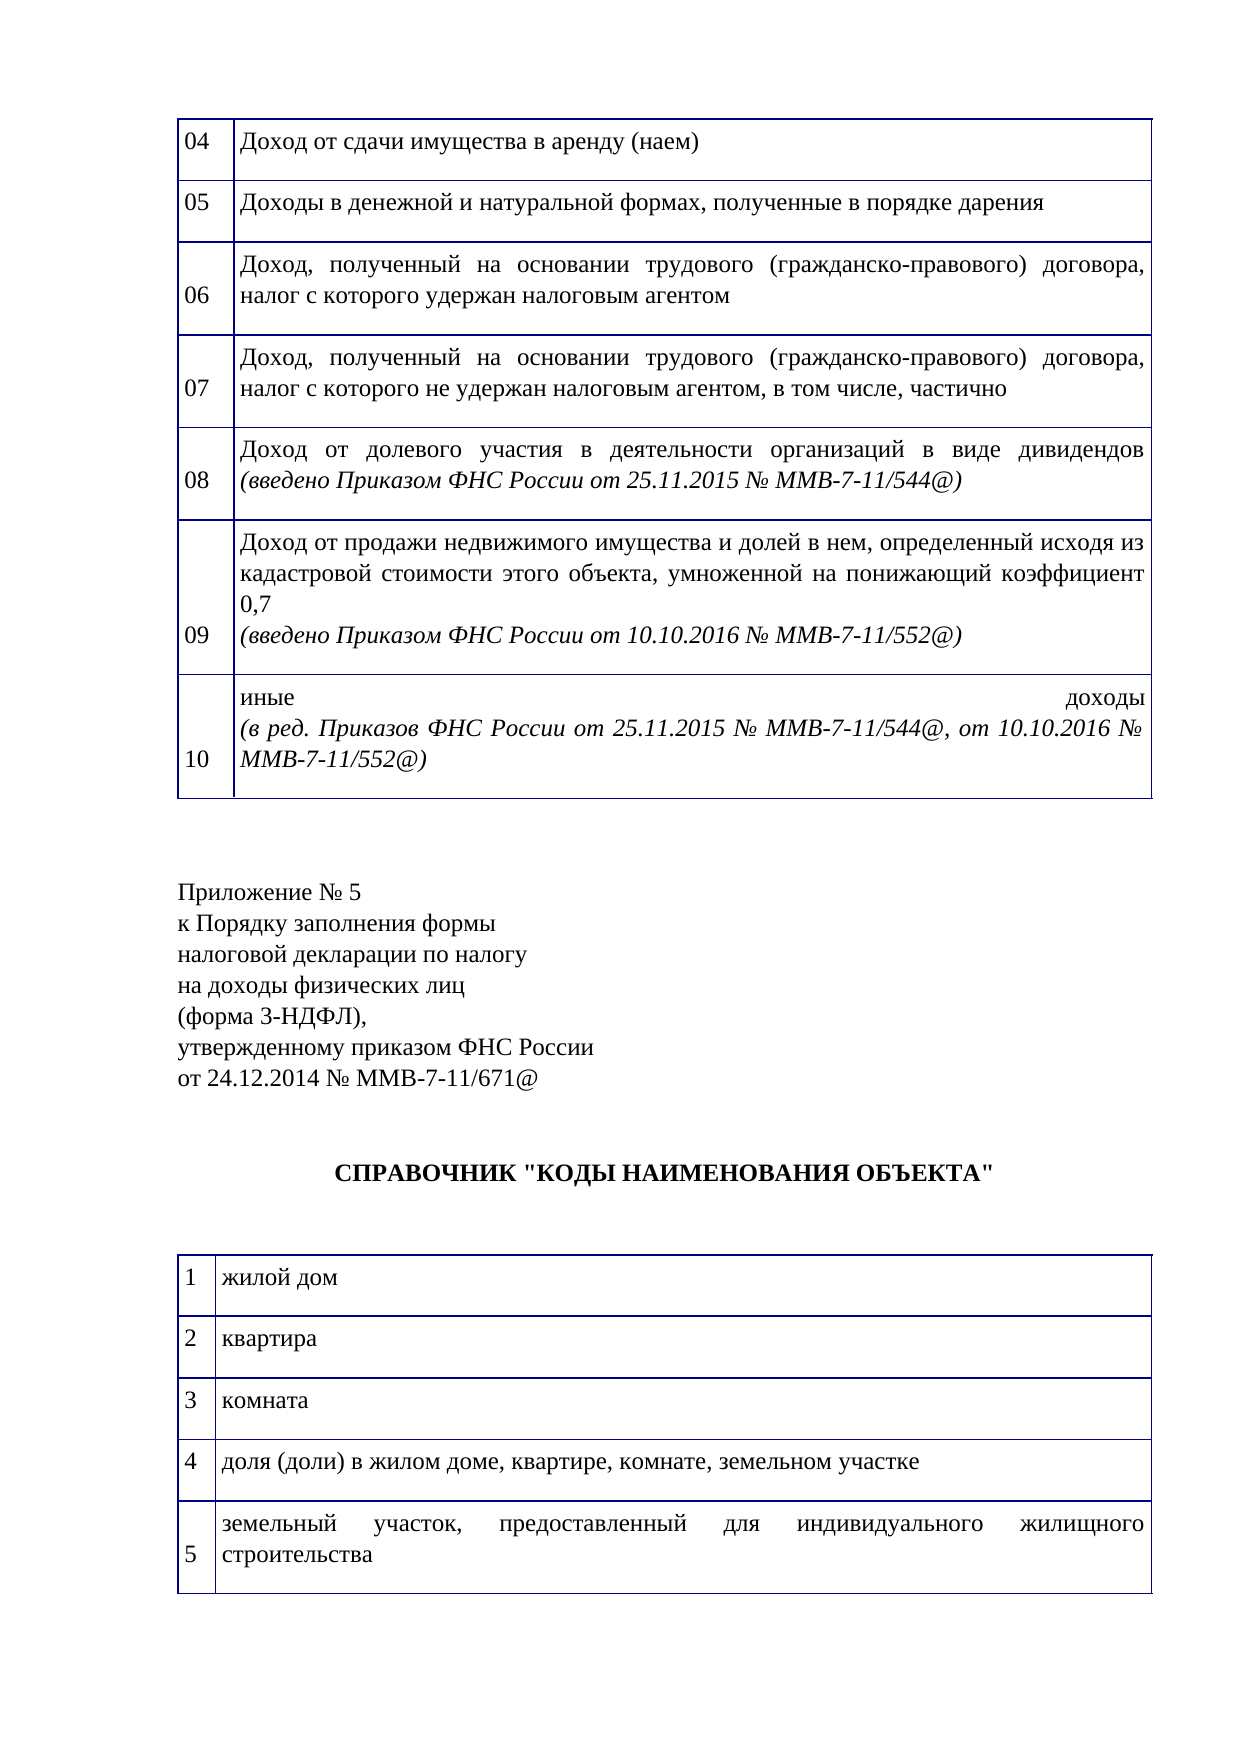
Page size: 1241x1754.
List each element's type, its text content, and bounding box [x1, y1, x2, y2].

table_cell 3 [179, 1379, 215, 1438]
table_cell 4 [179, 1440, 215, 1500]
table_cell земельный участок, предоставленный для индивидуального жилищного строительства [216, 1502, 1151, 1593]
table_cell Доход, полученный на основании трудового (гражданско-правового) договора, налог с которого не удержан налоговым агентом, в том числе, частично [235, 336, 1151, 426]
text СПРАВОЧНИК "КОДЫ НАИМЕНОВАНИЯ ОБЪЕКТА" [177, 1158, 1152, 1187]
table_cell 05 [179, 181, 233, 241]
table_header 1 [179, 1256, 215, 1315]
table_cell Доход от долевого участия в деятельности организаций в виде дивидендов (введено Приказом ФНС России от 25.11.2015 № ММВ-7-11/544@) [235, 428, 1151, 519]
table_cell 09 [179, 521, 233, 674]
table_cell 5 [179, 1502, 215, 1593]
table_cell Доходы в денежной и натуральной формах, полученные в порядке дарения [235, 181, 1151, 241]
table_cell квартира [216, 1317, 1151, 1377]
table_header жилой дом [216, 1256, 1151, 1315]
table_cell 10 [179, 675, 233, 797]
table_cell комната [216, 1379, 1151, 1438]
table_cell Доход, полученный на основании трудового (гражданско-правового) договора, налог с которого удержан налоговым агентом [235, 243, 1151, 334]
table_cell доля (доли) в жилом доме, квартире, комнате, земельном участке [216, 1440, 1151, 1500]
table_cell 08 [179, 428, 233, 519]
table_cell 06 [179, 243, 233, 334]
table_cell Доход от продажи недвижимого имущества и долей в нем, определенный исходя из кадастровой стоимости этого объекта, умноженной на понижающий коэффициент 0,7 (введено Приказом ФНС России от 10.10.2016 № ММВ-7-11/552@) [235, 521, 1151, 674]
table_cell 04 [179, 120, 233, 180]
text Приложение № 5 к Порядку заполнения формы налоговой декларации по налогу на доходы физических лиц (форма 3-НДФЛ), утвержденному приказом ФНС России от 24.12.2014 № ММВ-7-11/671@ [177, 877, 1152, 1092]
table_cell 2 [179, 1317, 215, 1377]
table_cell Доход от сдачи имущества в аренду (наем) [235, 120, 1151, 180]
table_cell иные доходы (в ред. Приказов ФНС России от 25.11.2015 № ММВ-7-11/544@, от 10.10.2016 № ММВ-7-11/552@) [235, 675, 1151, 797]
table_cell 07 [179, 336, 233, 426]
